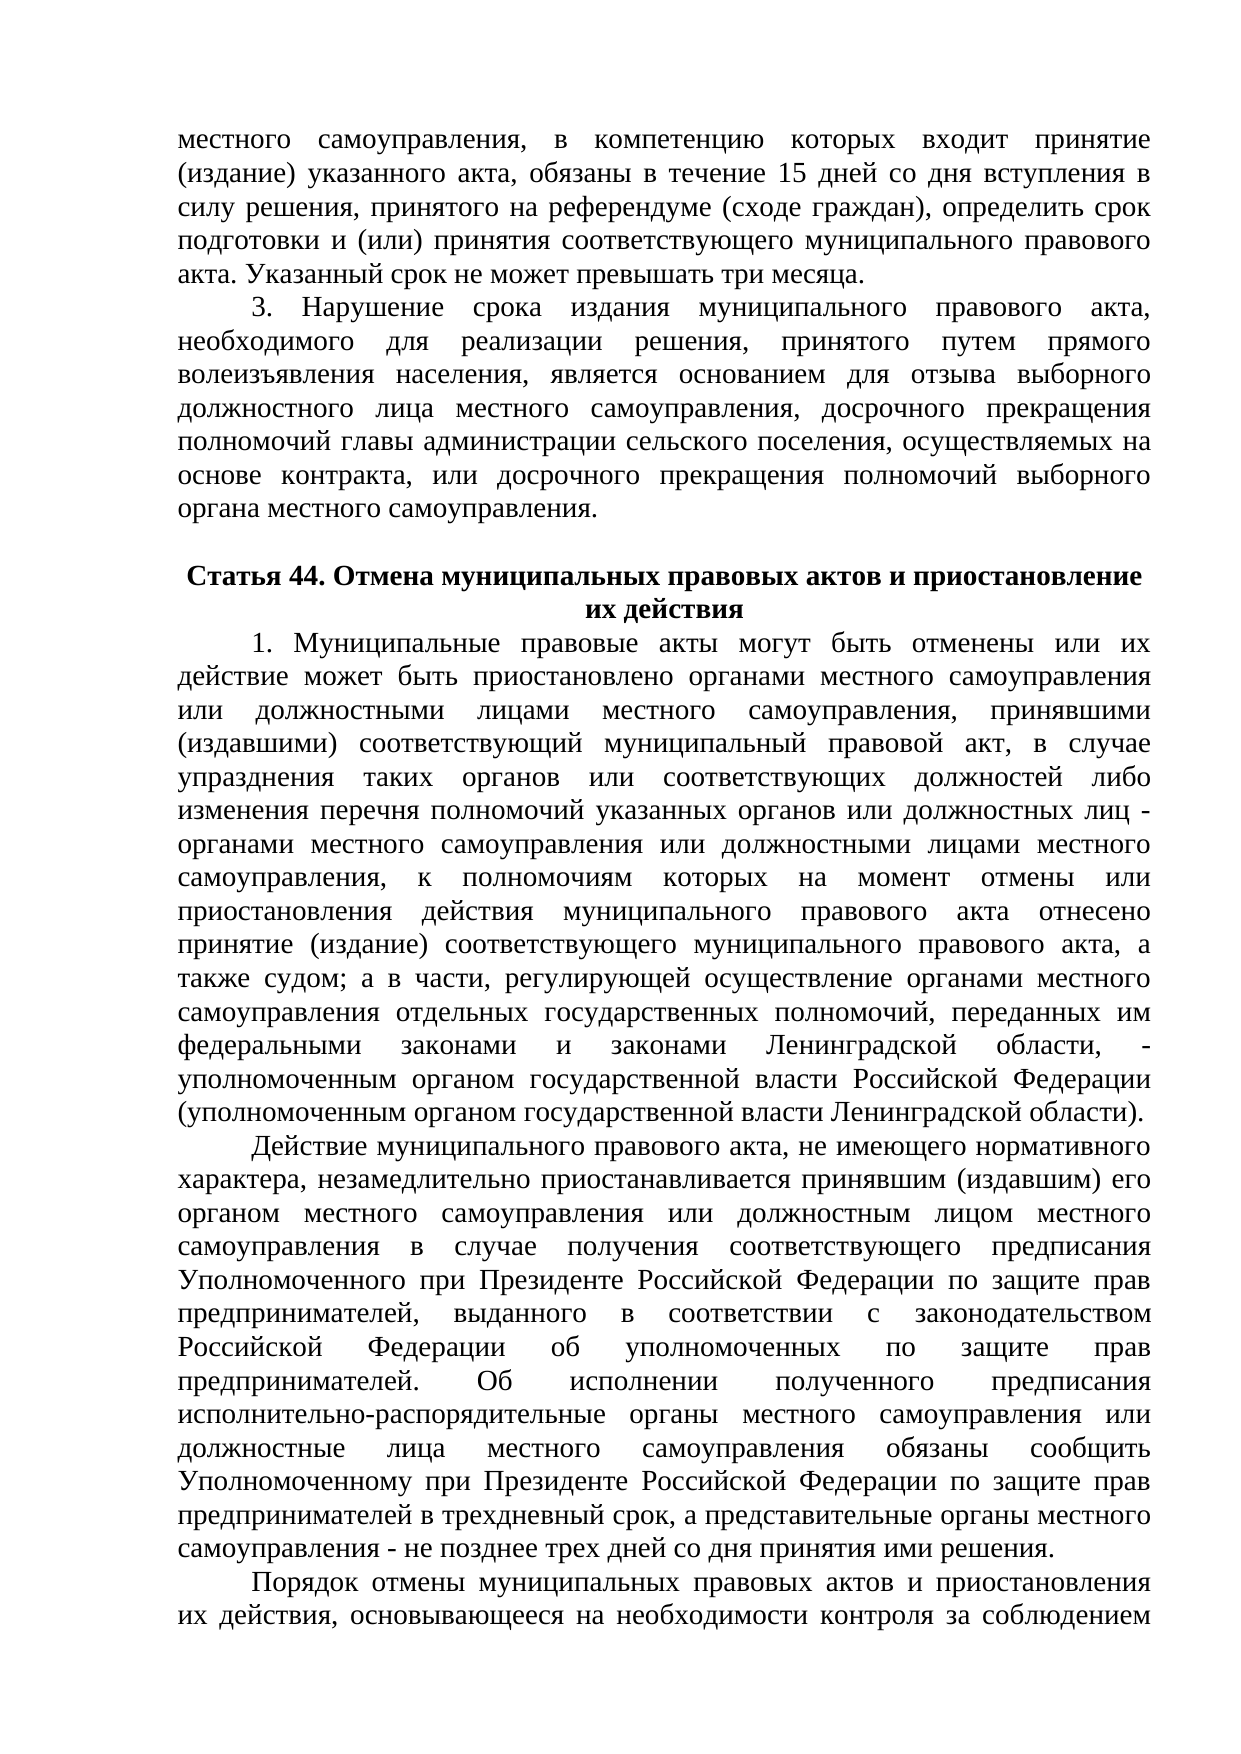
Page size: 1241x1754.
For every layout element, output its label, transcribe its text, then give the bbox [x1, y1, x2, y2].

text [177, 122, 1152, 289]
subtitle Статья 44. Отмена муниципальных правовых актов и приостановление их действия [177, 558, 1152, 625]
text 3. Нарушение срока издания муниципального правового акта, необходимого для реализации решения, принятого путем прямого волеизъявления населения, является основанием для отзыва выборного должностного лица местного самоуправления, досрочного прекращения полномочий главы администрации сельского поселения, осуществляемых на основе контракта, или досрочного прекращения полномочий выборного органа местного самоуправления. [177, 289, 1152, 524]
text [177, 1564, 1152, 1631]
text 1. Муниципальные правовые акты могут быть отменены или их действие может быть приостановлено органами местного самоуправления или должностными лицами местного самоуправления, принявшими (издавшими) соответствующий муниципальный правовой акт, в случае упразднения таких органов или соответствующих должностей либо изменения перечня полномочий указанных органов или должностных лиц - органами местного самоуправления или должностными лицами местного самоуправления, к полномочиям которых на момент отмены или приостановления действия муниципального правового акта отнесено принятие (издание) соответствующего муниципального правового акта, а также судом; а в части, регулирующей осуществление органами местного самоуправления отдельных государственных полномочий, переданных им федеральными законами и законами Ленинградской области, - уполномоченным органом государственной власти Российской Федерации (уполномоченным органом государственной власти Ленинградской области). [177, 625, 1152, 1128]
text Действие муниципального правового акта, не имеющего нормативного характера, незамедлительно приостанавливается принявшим (издавшим) его органом местного самоуправления или должностным лицом местного самоуправления в случае получения соответствующего предписания Уполномоченного при Президенте Российской Федерации по защите прав предпринимателей, выданного в соответствии с законодательством Российской Федерации об уполномоченных по защите прав предпринимателей. Об исполнении полученного предписания исполнительно-распорядительные органы местного самоуправления или должностные лица местного самоуправления обязаны сообщить Уполномоченному при Президенте Российской Федерации по защите прав предпринимателей в трехдневный срок, а представительные органы местного самоуправления - не позднее трех дней со дня принятия ими решения. [177, 1128, 1152, 1564]
